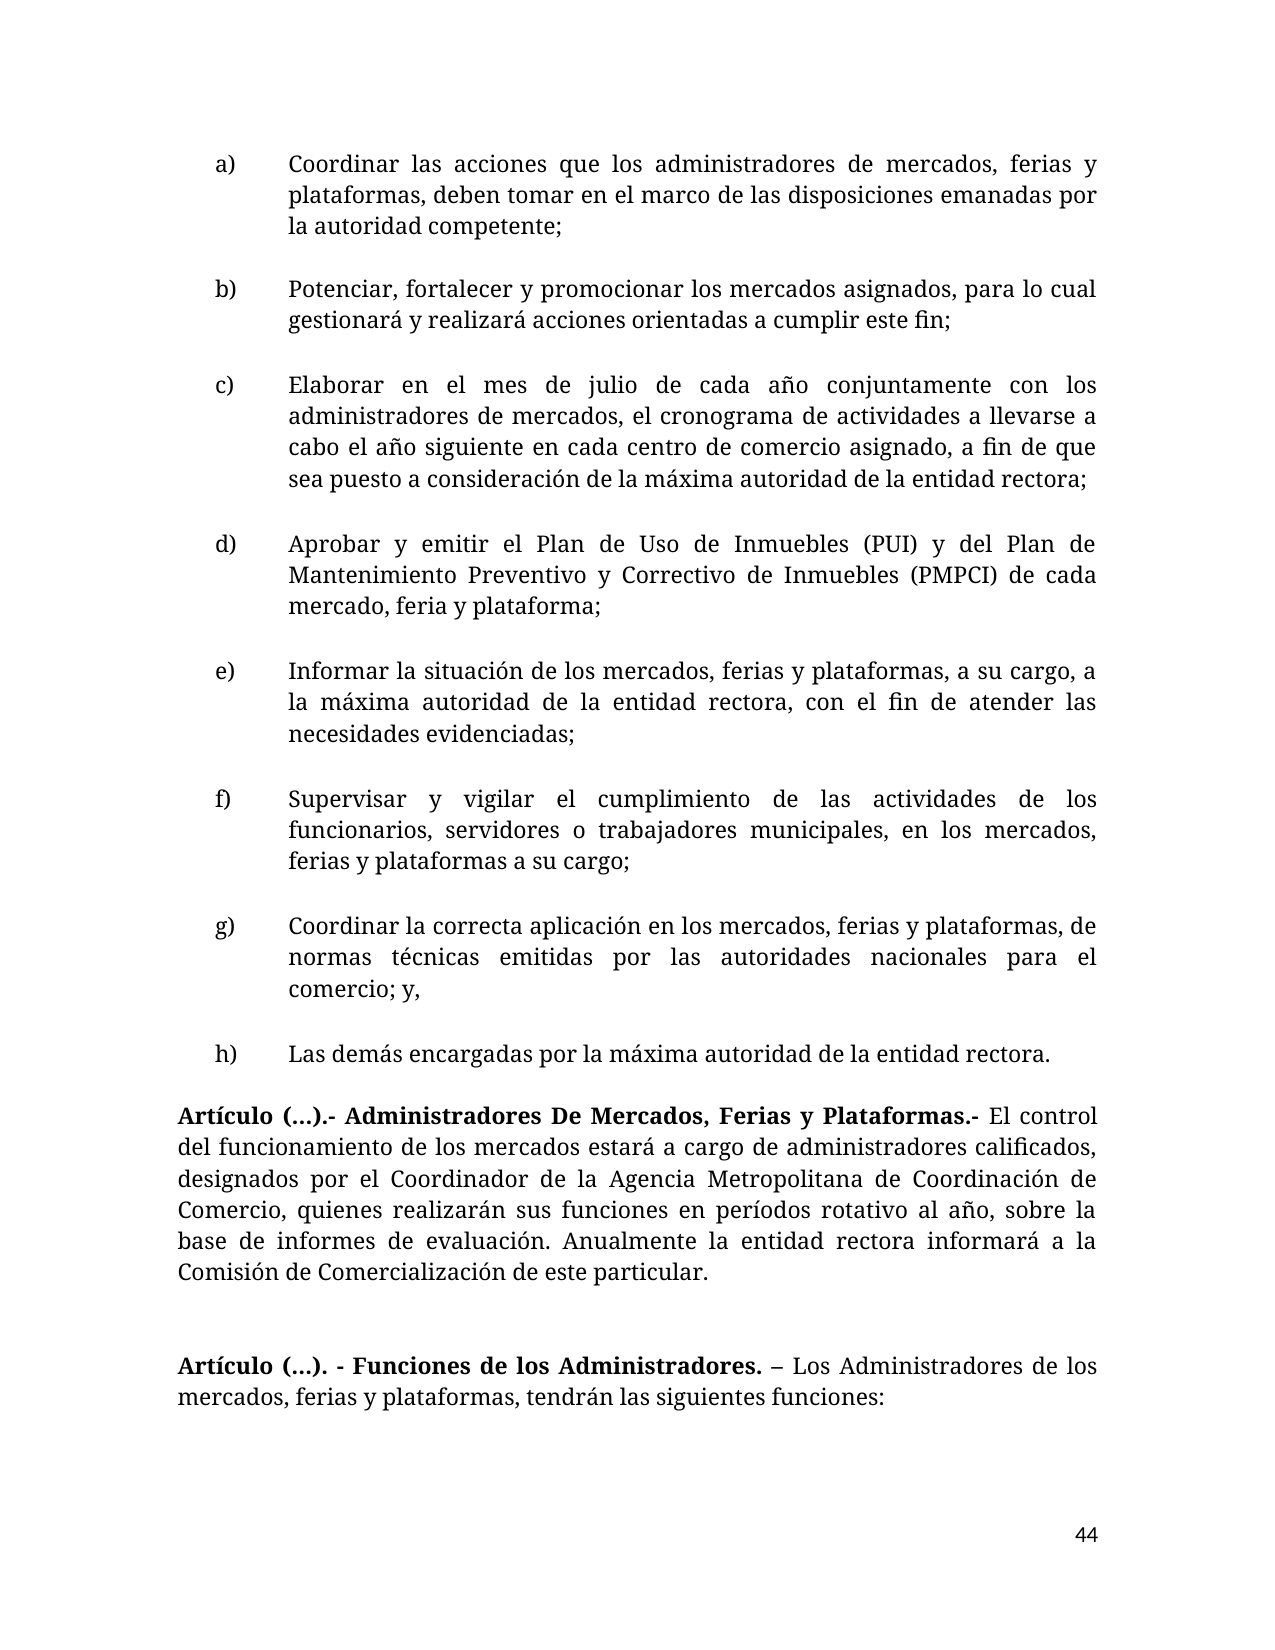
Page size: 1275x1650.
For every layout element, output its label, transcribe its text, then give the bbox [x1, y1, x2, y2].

list Elaborar en el mes de julio de cada año conjuntamente con los administradores de mercados, el cronograma de actividades a llevarse a cabo el año siguiente en cada centro de comercio asignado, a fin de que sea puesto a consideración de la máxima autoridad de la entidad rectora; [215, 369, 1098, 494]
list Coordinar la correcta aplicación en los mercados, ferias y plataformas, de normas técnicas emitidas por las autoridades nacionales para el comercio; y, [215, 910, 1098, 1004]
list Aprobar y emitir el Plan de Uso de Inmuebles (PUI) y del Plan de Mantenimiento Preventivo y Correctivo de Inmuebles (PMPCI) de cada mercado, feria y plataforma; [215, 528, 1098, 621]
text Artículo (…).- Administradores De Mercados, Ferias y Plataformas.- El control del funcionamiento de los mercados estará a cargo de administradores calificados, designados por el Coordinador de la Agencia Metropolitana de Coordinación de Comercio, quienes realizarán sus funciones en períodos rotativo al año, sobre la base de informes de evaluación. Anualmente la entidad rectora informará a la Comisión de Comercialización de este particular. [177, 1100, 1098, 1288]
list Informar la situación de los mercados, ferias y plataformas, a su cargo, a la máxima autoridad de la entidad rectora, con el fin de atender las necesidades evidenciadas; [215, 655, 1098, 749]
text Artículo (…). - Funciones de los Administradores. – Los Administradores de los mercados, ferias y plataformas, tendrán las siguientes funciones: [177, 1350, 1098, 1413]
list Supervisar y vigilar el cumplimiento de las actividades de los funcionarios, servidores o trabajadores municipales, en los mercados, ferias y plataformas a su cargo; [215, 783, 1098, 876]
list Coordinar las acciones que los administradores de mercados, ferias y plataformas, deben tomar en el marco de las disposiciones emanadas por la autoridad competente; [215, 148, 1098, 241]
list Potenciar, fortalecer y promocionar los mercados asignados, para lo cual gestionará y realizará acciones orientadas a cumplir este fin; [215, 273, 1098, 335]
list Las demás encargadas por la máxima autoridad de la entidad rectora. [215, 1038, 1098, 1069]
